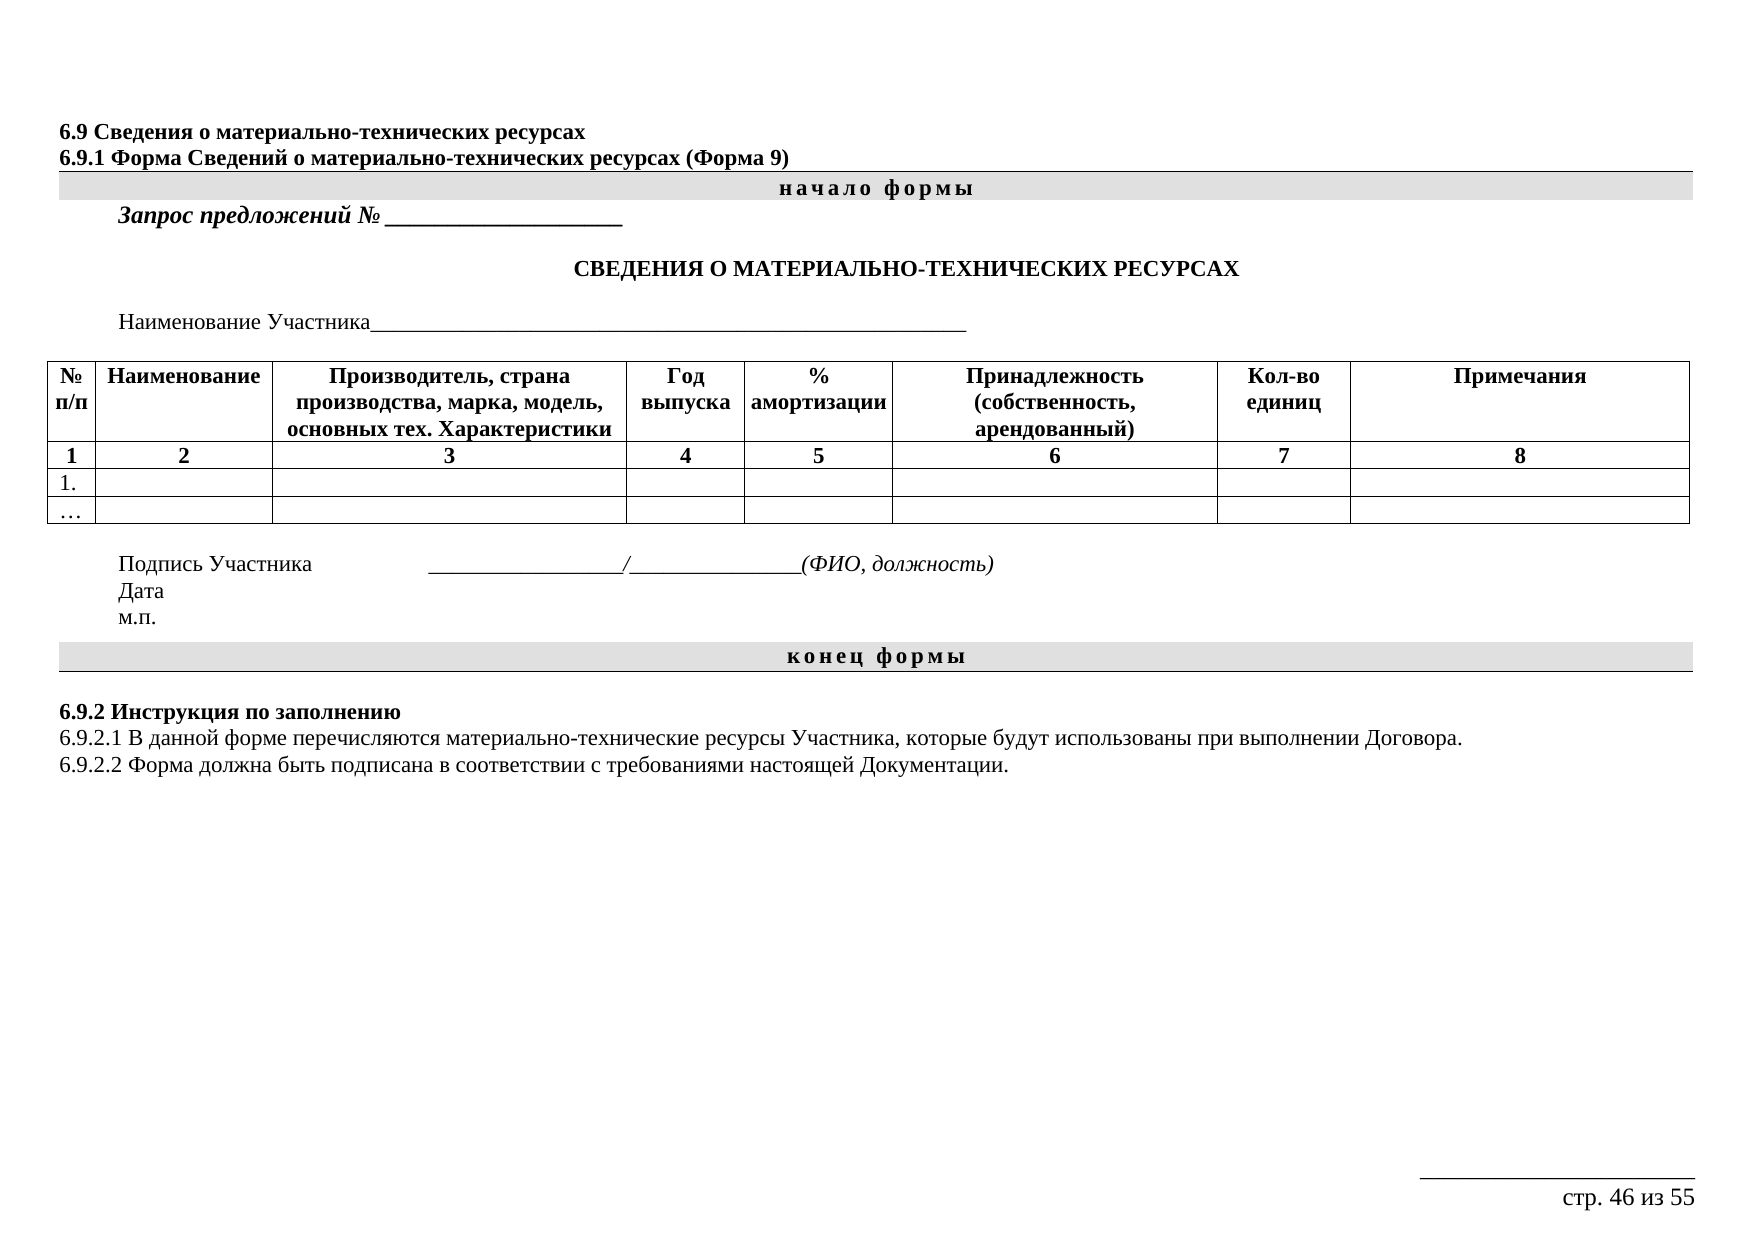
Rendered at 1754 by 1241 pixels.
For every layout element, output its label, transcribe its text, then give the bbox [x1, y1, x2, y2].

table_cell [745, 497, 892, 523]
text м.п. [118, 603, 1695, 629]
table_cell [273, 469, 626, 496]
table_cell [273, 497, 626, 523]
text 6.9.2.1 В данной форме перечисляются материально-технические ресурсы Участника, которые будут использованы при выполнении Договора. [59, 724, 1695, 751]
text конец формы [59, 642, 1693, 671]
table_header Год выпуска [627, 362, 744, 441]
table_cell [745, 469, 892, 496]
table_cell 5 [745, 442, 892, 468]
text начало формы [59, 172, 1693, 200]
table_cell 4 [627, 442, 744, 468]
table_cell 8 [1351, 442, 1689, 468]
table_cell 7 [1218, 442, 1350, 468]
text Запрос предложений № ___________________ [118, 200, 1695, 229]
text 6.9.2.2 Форма должна быть подписана в соответствии с требованиями настоящей Документации. [59, 751, 1695, 777]
table_cell [627, 497, 744, 523]
table_cell [627, 469, 744, 496]
table_cell [96, 469, 272, 496]
table_cell 6 [893, 442, 1217, 468]
table_header Принадлежность (собственность, арендованный) [893, 362, 1217, 441]
text Подпись Участника _________________/_______________(ФИО, должность) [118, 551, 1695, 577]
table_cell 1. [48, 469, 95, 496]
table_cell 1 [48, 442, 95, 468]
table_header Кол-во единиц [1218, 362, 1350, 441]
text СВЕДЕНИЯ О МАТЕРИАЛЬНО-ТЕХНИЧЕСКИХ РЕСУРСАХ [118, 255, 1695, 282]
table_cell [96, 497, 272, 523]
table_cell [1351, 469, 1689, 496]
text 6.9.2 Инструкция по заполнению [59, 698, 1695, 724]
table_cell 2 [96, 442, 272, 468]
text Дата [118, 577, 1695, 603]
text Наименование Участника____________________________________________________ [118, 308, 1695, 334]
table_header % амортизации [745, 362, 892, 441]
table_cell [1218, 469, 1350, 496]
table_cell 3 [273, 442, 626, 468]
table_cell [1218, 497, 1350, 523]
text 6.9 Сведения о материально-технических ресурсах [59, 118, 1695, 144]
table_cell [1351, 497, 1689, 523]
table_cell [893, 497, 1217, 523]
table_cell [893, 469, 1217, 496]
table_header Примечания [1351, 362, 1689, 441]
table_header Производитель, страна производства, марка, модель, основных тех. Характеристики [273, 362, 626, 441]
text 6.9.1 Форма Сведений о материально-технических ресурсах (Форма 9) [59, 144, 1695, 171]
table_cell … [48, 497, 95, 523]
table_header Наименование [96, 362, 272, 441]
table_header № п/п [48, 362, 95, 441]
